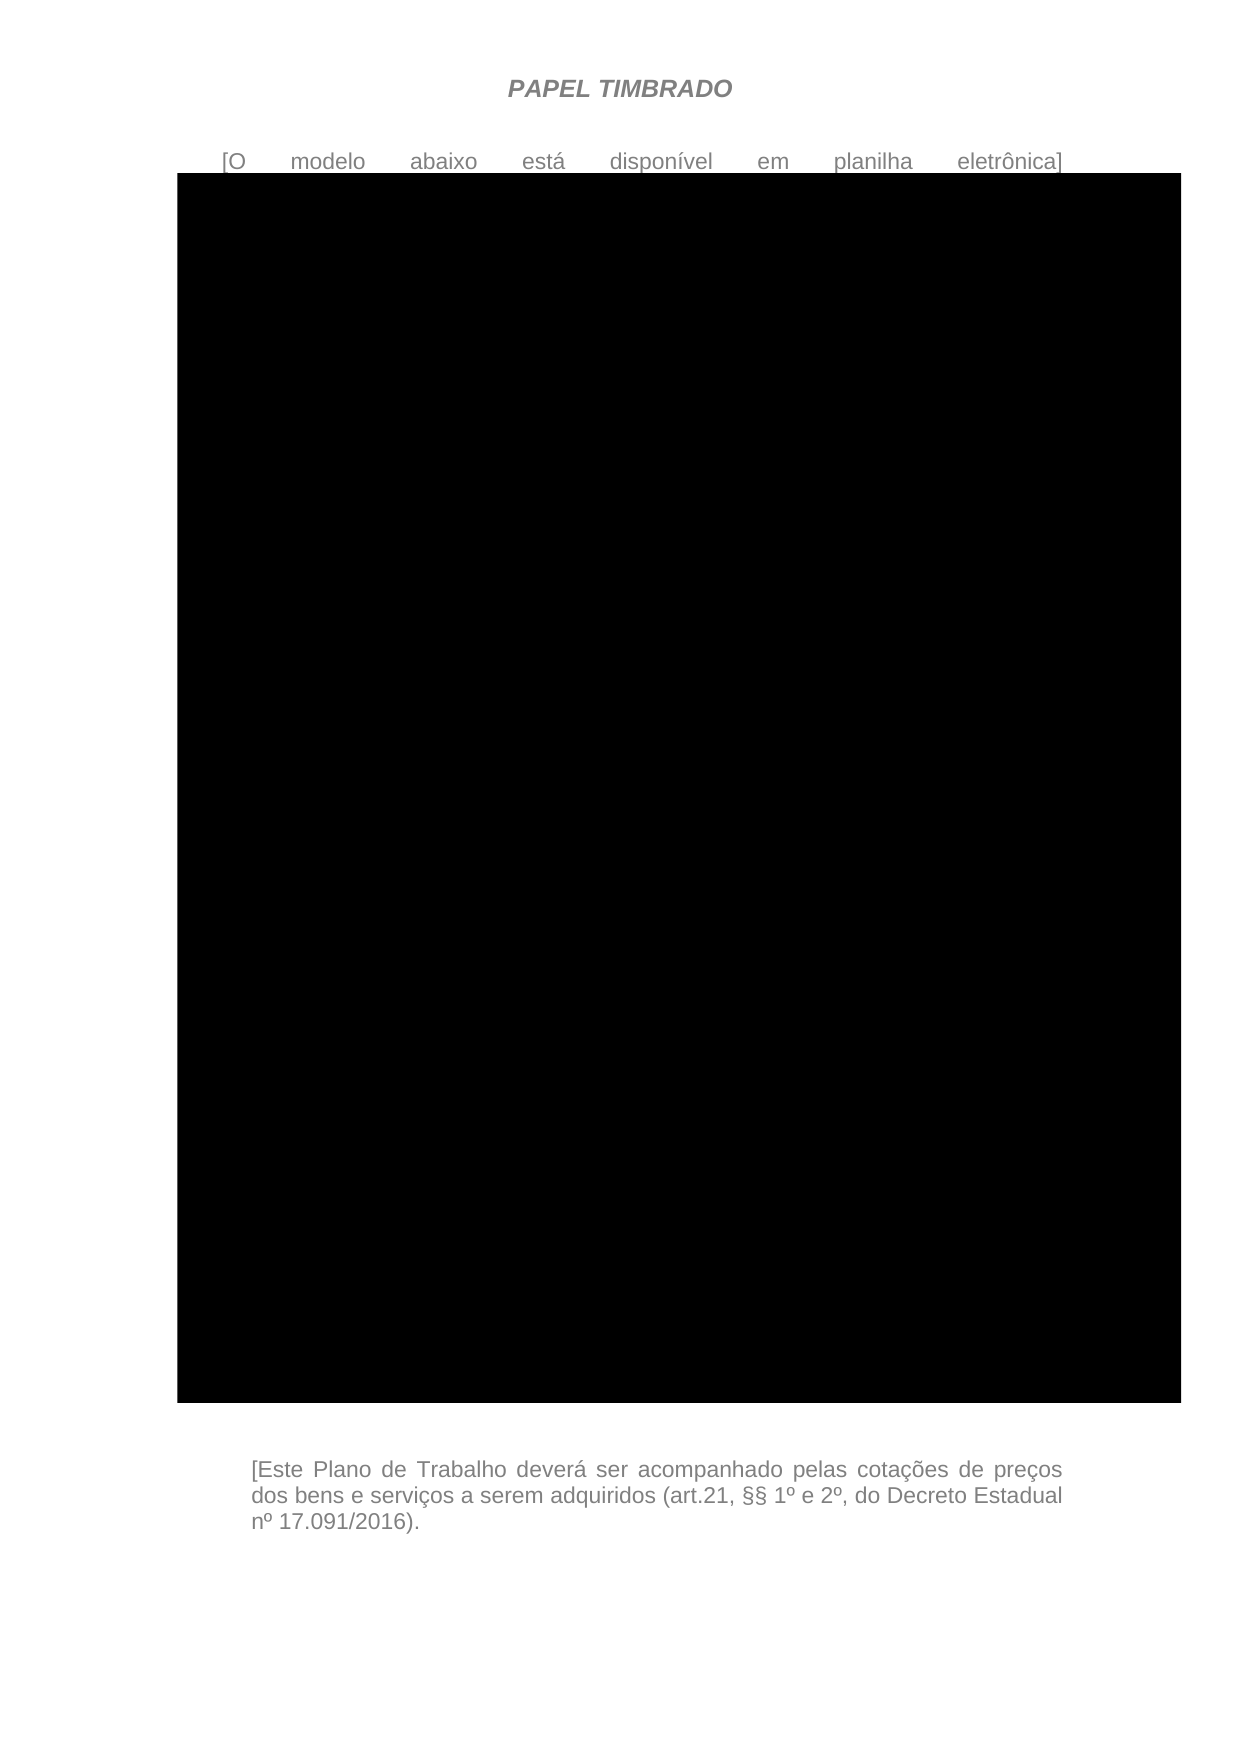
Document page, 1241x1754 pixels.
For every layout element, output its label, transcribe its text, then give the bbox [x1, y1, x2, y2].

text [O modelo abaixo está disponível em planilha eletrônica] [177, 148, 1063, 173]
text [Este Plano de Trabalho deverá ser acompanhado pelas cotações de preços dos bens e serviços a serem adquiridos (art.21, §§ 1º e 2º, do Decreto Estadual nº 17.091/2016). [251, 1456, 1063, 1535]
